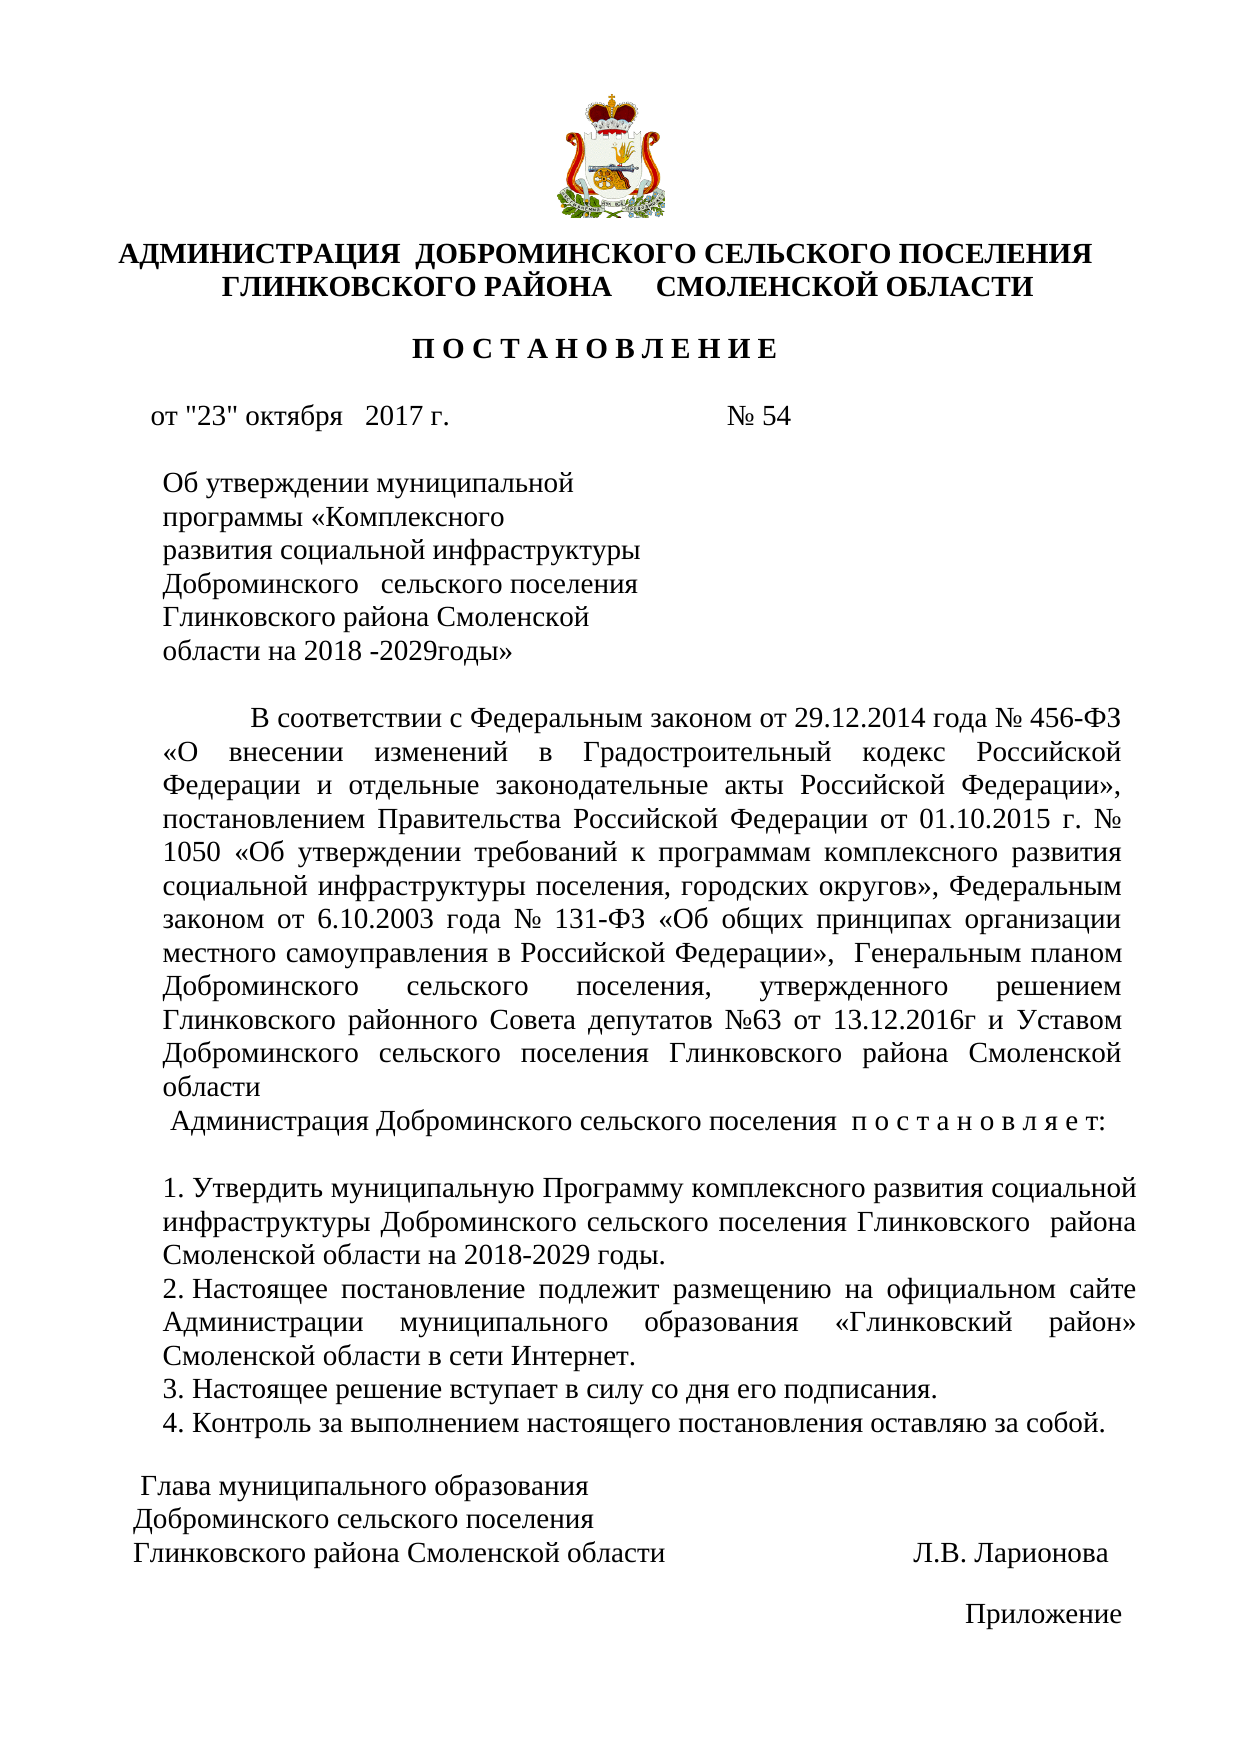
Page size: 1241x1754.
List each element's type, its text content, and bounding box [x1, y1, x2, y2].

text П О С Т А Н О В Л Е Н И Е [118, 331, 1122, 365]
text АДМИНИСТРАЦИЯ ДОБРОМИНСКОГО СЕЛЬСКОГО ПОСЕЛЕНИЯ ГЛИНКОВСКОГО РАЙОНА СМОЛЕНСКОЙ ОБЛАСТИ [118, 236, 1122, 303]
list Утвердить муниципальную Программу комплексного развития социальной инфраструктуры Доброминского сельского поселения Глинковского района Смоленской области на 2018-2029 годы. [162, 1170, 1137, 1271]
text Об утверждении муниципальной программы «Комплексного развития социальной инфраструктуры Доброминского сельского поселения Глинковского района Смоленской области на 2018 -2029годы» [162, 465, 679, 667]
text Глава муниципального образования [118, 1468, 1122, 1501]
text Приложение [118, 1596, 1122, 1630]
picture [555, 92, 665, 218]
text В соответствии с Федеральным законом от 29.12.2014 года № 456-ФЗ «О внесении изменений в Градостроительный кодекс Российской Федерации и отдельные законодательные акты Российской Федерации», постановлением Правительства Российской Федерации от 01.10.2015 г. № 1050 «Об утверждении требований к программам комплексного развития социальной инфраструктуры поселения, городских округов», Федеральным законом от 6.10.2003 года № 131-ФЗ «Об общих принципах организации местного самоуправления в Российской Федерации», Генеральным планом Доброминского сельского поселения, утвержденного решением Глинковского районного Совета депутатов №63 от 13.12.2016г и Уставом Доброминского сельского поселения Глинковского района Смоленской области [162, 700, 1122, 1103]
text Доброминского сельского поселения [118, 1501, 1122, 1535]
text Глинковского района Смоленской области Л.В. Ларионова [118, 1535, 1122, 1568]
list Настоящее решение вступает в силу со дня его подписания. [162, 1372, 1137, 1405]
list Контроль за выполнением настоящего постановления оставляю за собой. [162, 1405, 1137, 1439]
text Администрация Доброминского сельского поселения п о с т а н о в л я е т: [162, 1103, 1122, 1136]
list Настоящее постановление подлежит размещению на официальном сайте Администрации муниципального образования «Глинковский район» Смоленской области в сети Интернет. [162, 1271, 1137, 1372]
text от "23" октября 2017 г. № 54 [118, 398, 1122, 432]
